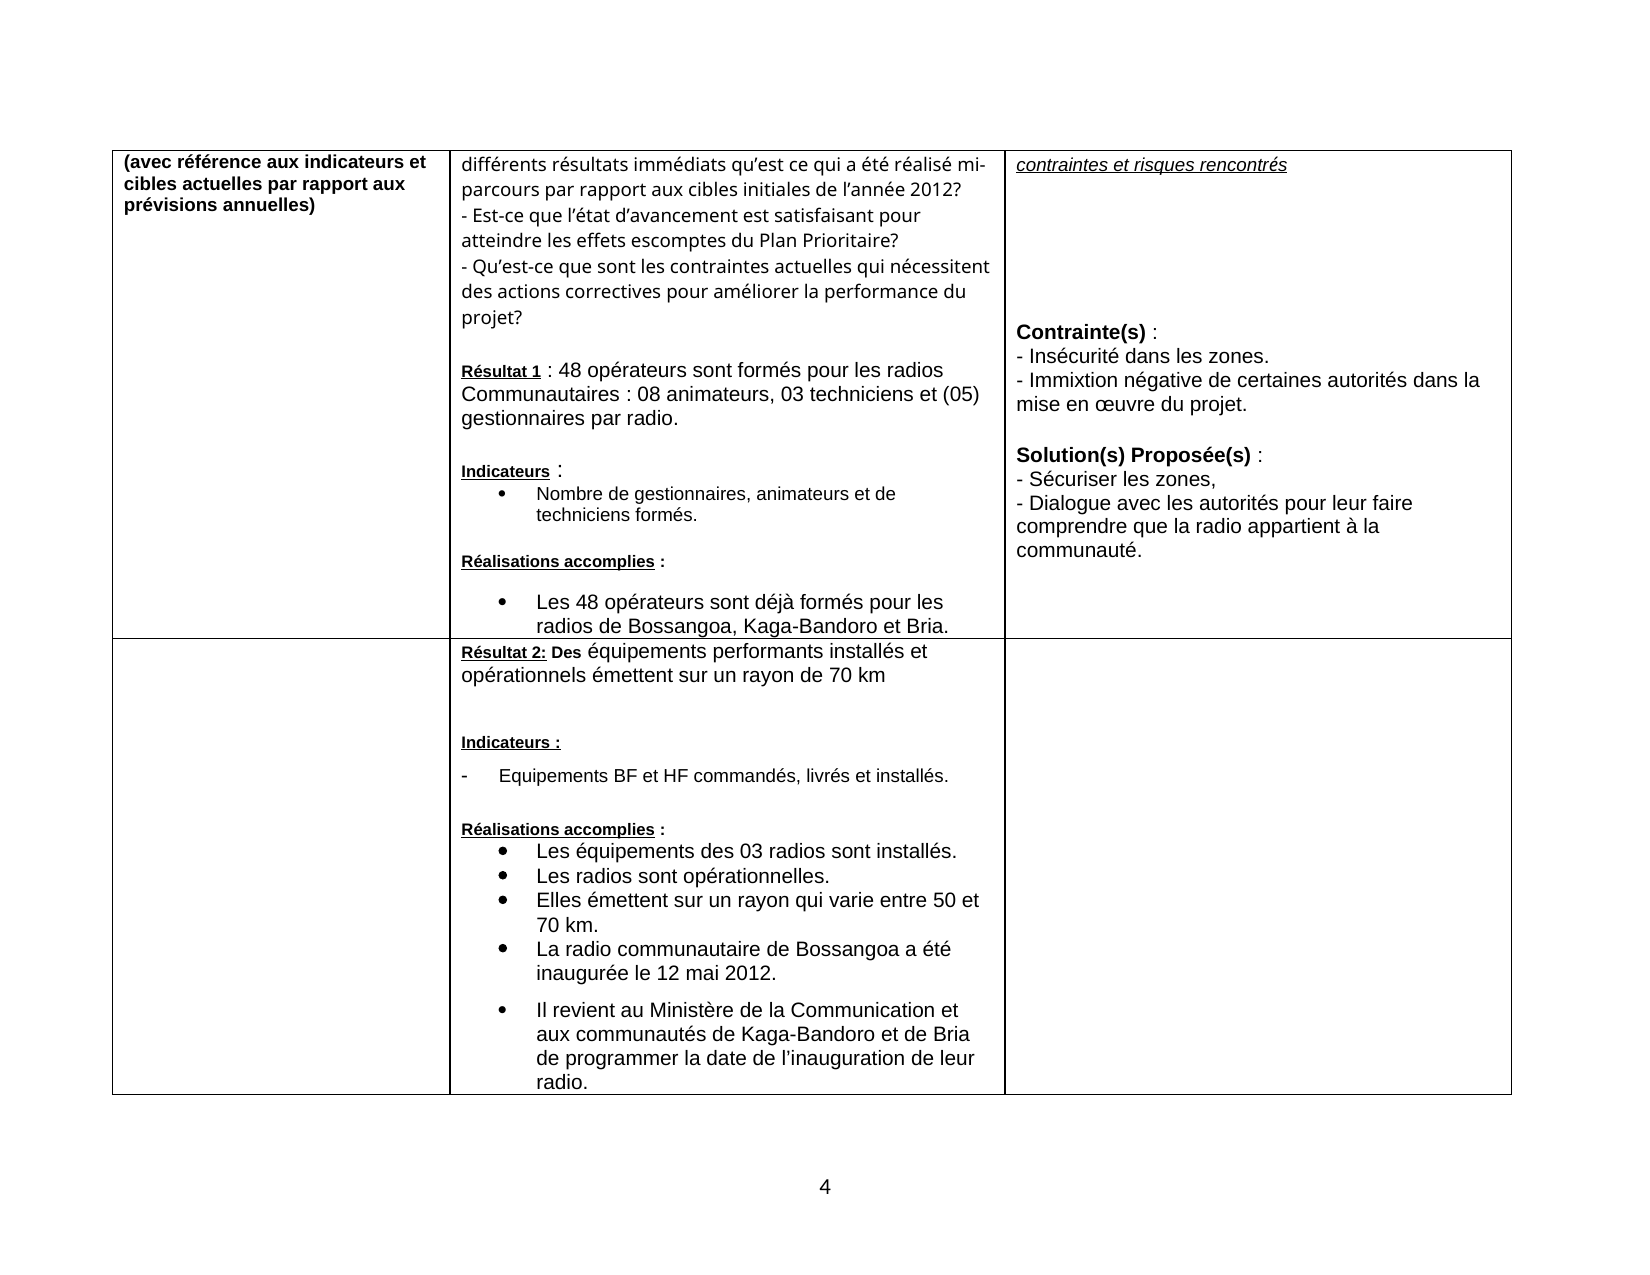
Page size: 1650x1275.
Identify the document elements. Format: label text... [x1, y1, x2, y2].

table_cell [113, 639, 449, 1093]
table_cell [1006, 639, 1511, 1093]
table_cell Résultat 2: Des équipements performants installés et opérationnels émettent sur un rayon de 70 km Indicateurs : Equipements BF et HF commandés, livrés et installés. Réalisations accomplies : Les équipements des 03 radios sont installés. Les radios sont opérationnelles. Elles émettent sur un rayon qui varie entre 50 et 70 km. La radio communautaire de Bossangoa a été inaugurée le 12 mai 2012. Il revient au Ministère de la Communication et aux communautés de Kaga-Bandoro et de Bria de programmer la date de l’inauguration de leur radio. [451, 639, 1004, 1093]
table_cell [451, 151, 1004, 638]
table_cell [113, 151, 449, 638]
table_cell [1006, 151, 1511, 638]
